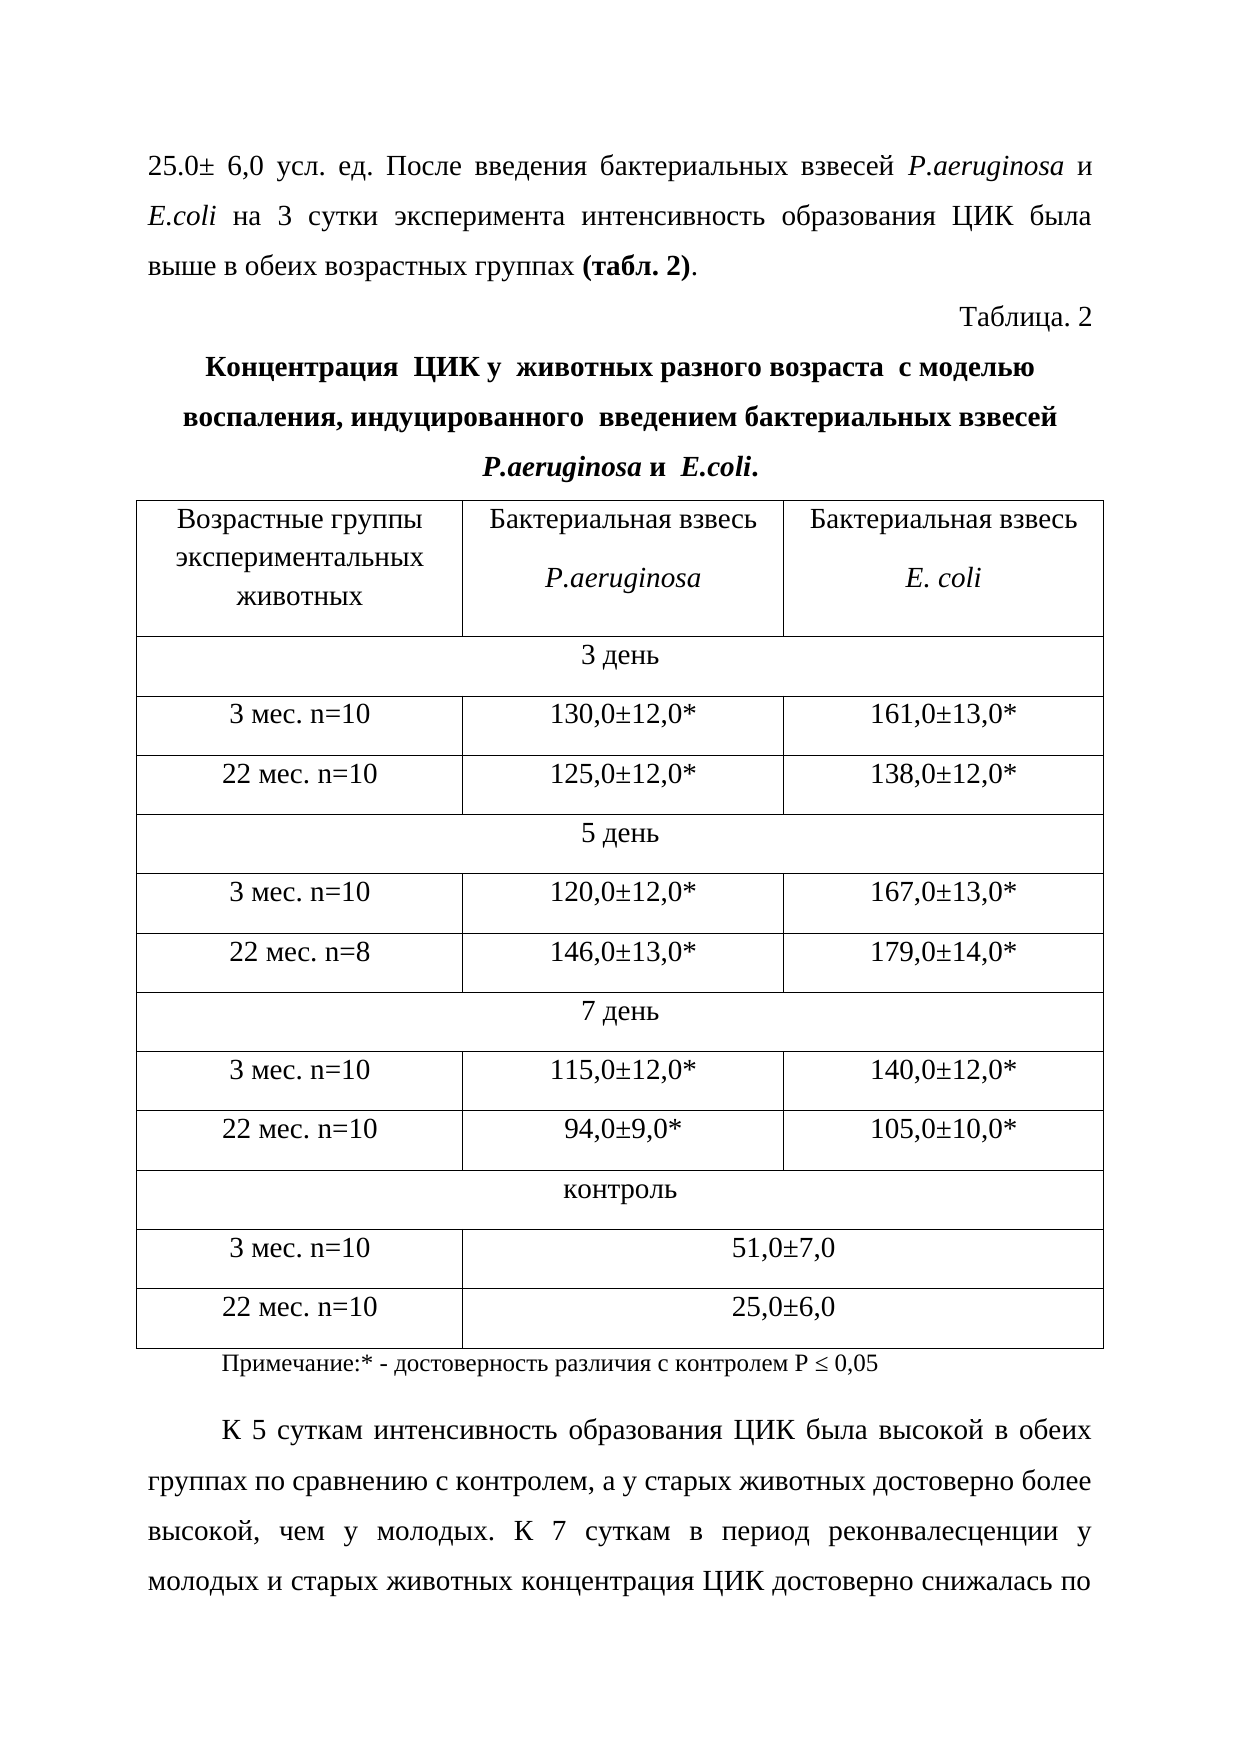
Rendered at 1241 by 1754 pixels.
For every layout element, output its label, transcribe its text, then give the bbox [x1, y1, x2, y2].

table_cell 3 мес. n=10 [137, 697, 462, 755]
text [148, 1412, 1092, 1597]
table_cell 125,0±12,0* [463, 756, 783, 814]
table_cell контроль [137, 1171, 1103, 1229]
table_cell 105,0±10,0* [784, 1111, 1103, 1170]
table_cell 167,0±13,0* [784, 874, 1103, 933]
text Примечание:* - достоверность различия с контролем Р ≤ 0,05 [148, 1349, 1092, 1377]
table_cell 179,0±14,0* [784, 934, 1103, 992]
table_cell 115,0±12,0* [463, 1052, 783, 1110]
table_cell 22 мес. n=8 [137, 934, 462, 992]
table_cell 7 день [137, 993, 1103, 1051]
table_cell 120,0±12,0* [463, 874, 783, 933]
table_cell 146,0±13,0* [463, 934, 783, 992]
table_cell 3 мес. n=10 [137, 874, 462, 933]
table_cell 5 день [137, 815, 1103, 873]
table_cell 94,0±9,0* [463, 1111, 783, 1170]
table_cell 3 день [137, 637, 1103, 696]
text Концентрация ЦИК у животных разного возраста с моделью воспаления, индуцированного введением бактериальных взвесей P.aeruginosa и Е.соli. [148, 349, 1092, 483]
table_cell 161,0±13,0* [784, 697, 1103, 755]
table_cell 130,0±12,0* [463, 697, 783, 755]
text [148, 148, 1092, 282]
table_cell 22 мес. n=10 [137, 1111, 462, 1170]
table_header Бактериальная взвесь E. соli [784, 501, 1103, 636]
table_cell 140,0±12,0* [784, 1052, 1103, 1110]
table_cell 3 мес. n=10 [137, 1052, 462, 1110]
table_cell 51,0±7,0 [463, 1230, 1103, 1288]
table_cell 138,0±12,0* [784, 756, 1103, 814]
table_cell 25,0±6,0 [463, 1289, 1103, 1347]
table_cell 3 мес. n=10 [137, 1230, 462, 1288]
table_cell 22 мес. n=10 [137, 1289, 462, 1347]
table_header Возрастные группы экспериментальных животных [137, 501, 462, 636]
text Таблица. 2 [148, 299, 1092, 332]
table_header Бактериальная взвесь P.aeruginosa [463, 501, 783, 636]
table_cell 22 мес. n=10 [137, 756, 462, 814]
